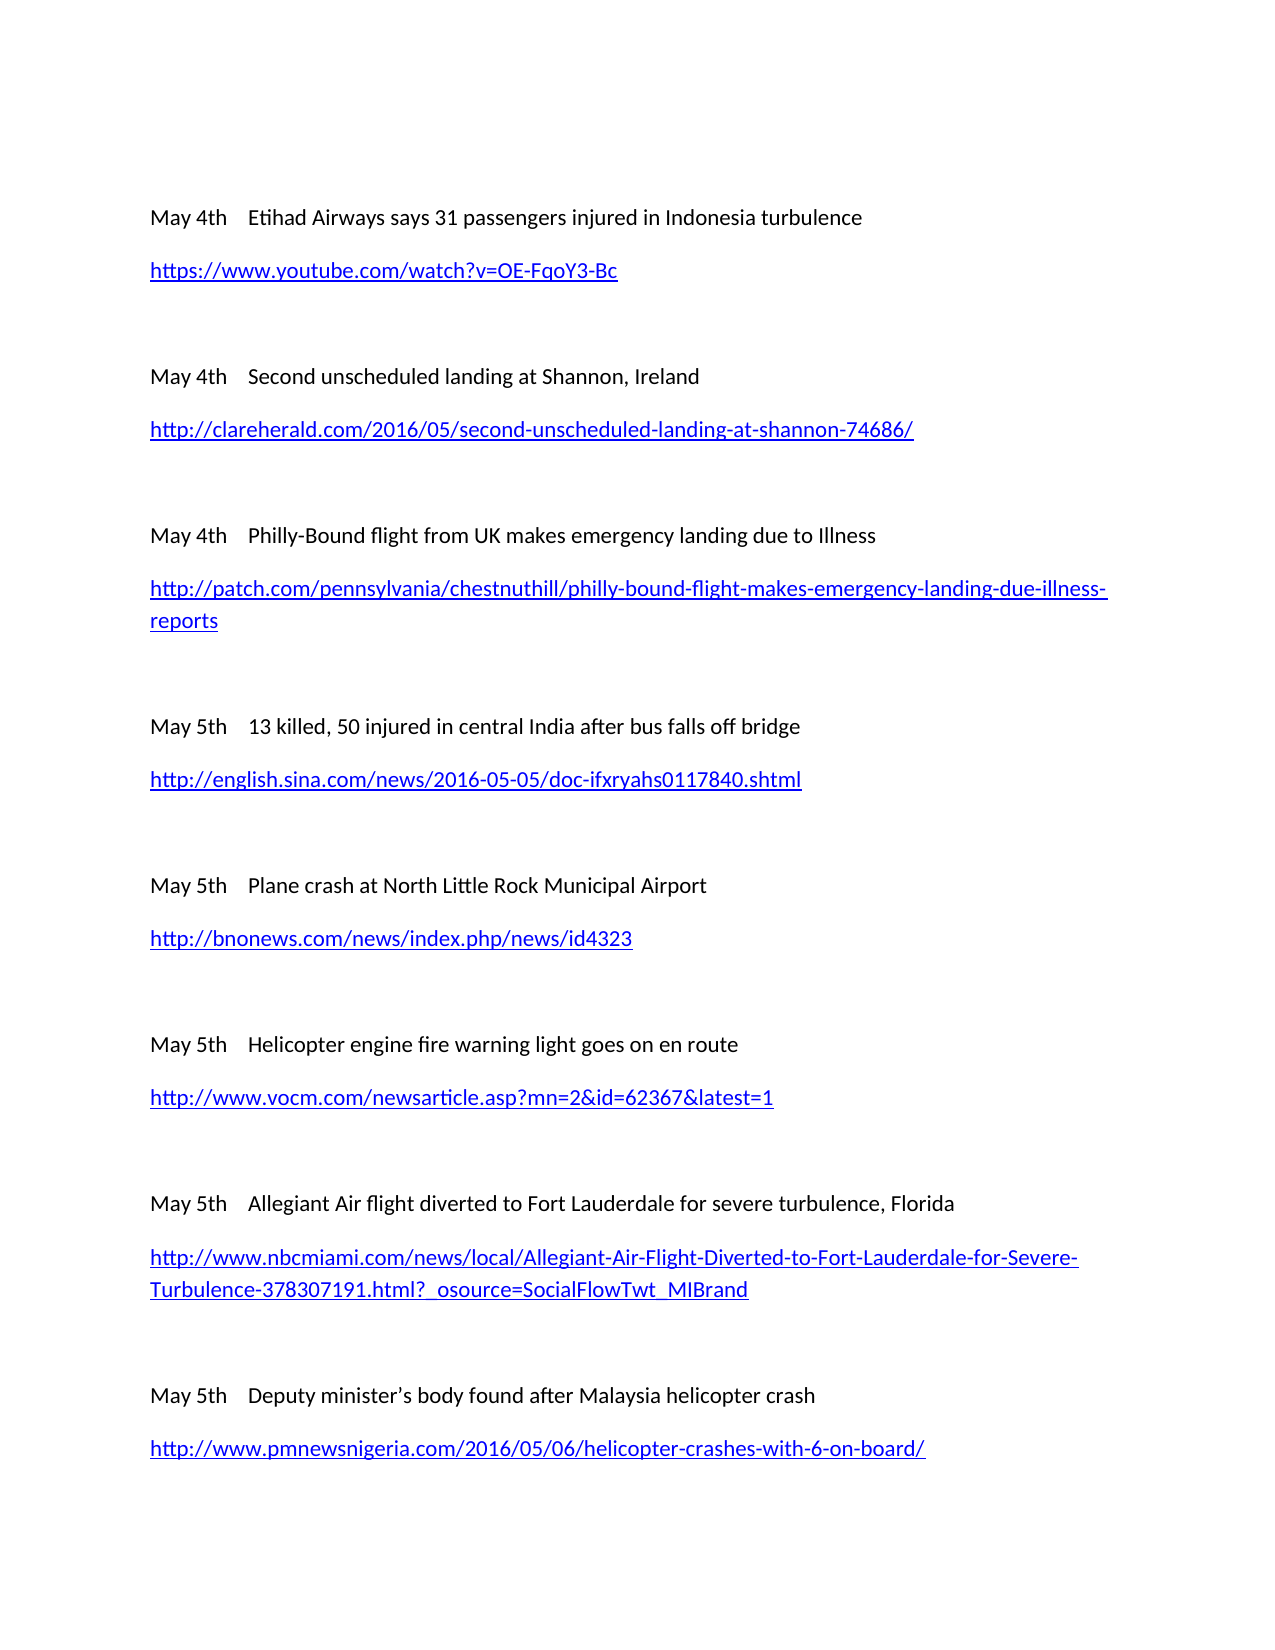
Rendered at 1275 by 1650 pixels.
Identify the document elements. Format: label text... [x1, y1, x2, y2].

text http://patch.com/pennsylvania/chestnuthill/philly-bound-flight-makes-emergency-landing-due-illness-reports [150, 574, 1125, 634]
text May 5th Helicopter engine fire warning light goes on en route [150, 1031, 1125, 1058]
text http://bnonews.com/news/index.php/news/id4323 [150, 924, 1125, 952]
text May 5th Deputy minister’s body found after Malaysia helicopter crash [150, 1381, 1125, 1409]
text http://www.vocm.com/newsarticle.asp?mn=2&id=62367&latest=1 [150, 1083, 1125, 1112]
text May 5th Allegiant Air flight diverted to Fort Lauderdale for severe turbulence, Florida [150, 1189, 1125, 1218]
text http://www.pmnewsnigeria.com/2016/05/06/helicopter-crashes-with-6-on-board/ [150, 1434, 1125, 1462]
text http://www.nbcmiami.com/news/local/Allegiant-Air-Flight-Diverted-to-Fort-Lauderdale-for-Severe-Turbulence-378307191.html?_osource=SocialFlowTwt_MIBrand [150, 1243, 1125, 1303]
text May 4th Second unscheduled landing at Shannon, Ireland [150, 362, 1125, 390]
text May 4th Etihad Airways says 31 passengers injured in Indonesia turbulence [150, 203, 1125, 231]
text http://english.sina.com/news/2016-05-05/doc-ifxryahs0117840.shtml [150, 765, 1125, 793]
text May 5th Plane crash at North Little Rock Municipal Airport [150, 871, 1125, 899]
text May 4th Philly-Bound flight from UK makes emergency landing due to Illness [150, 521, 1125, 549]
text May 5th 13 killed, 50 injured in central India after bus falls off bridge [150, 712, 1125, 740]
text http://clareherald.com/2016/05/second-unscheduled-landing-at-shannon-74686/ [150, 415, 1125, 443]
text https://www.youtube.com/watch?v=OE-FqoY3-Bc [150, 256, 1125, 284]
